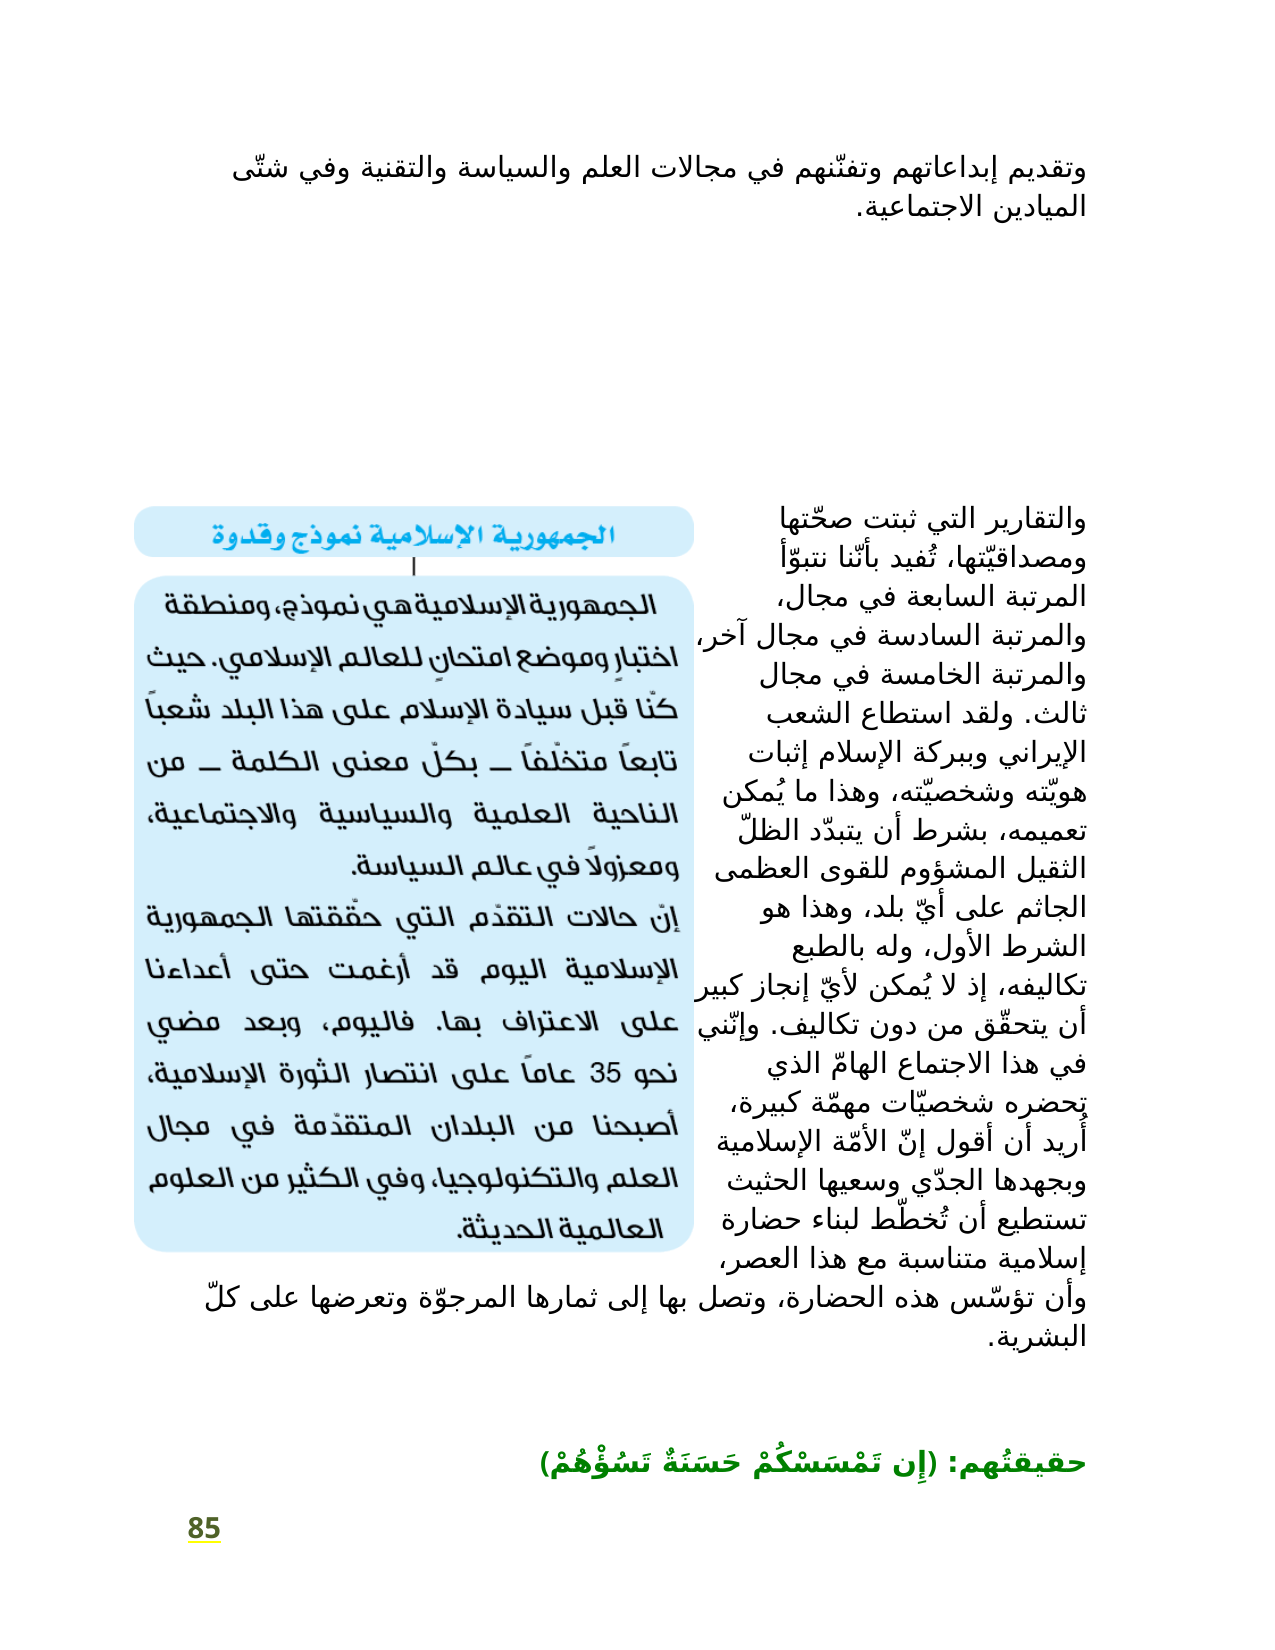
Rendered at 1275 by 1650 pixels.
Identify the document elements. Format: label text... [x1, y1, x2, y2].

picture [134, 505, 694, 1254]
text حقيقتُهم: ﴿إِن تَمْسَسْكُمْ حَسَنَةٌ تَسُؤْهُمْ﴾ [187, 1446, 1087, 1479]
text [187, 150, 1087, 223]
